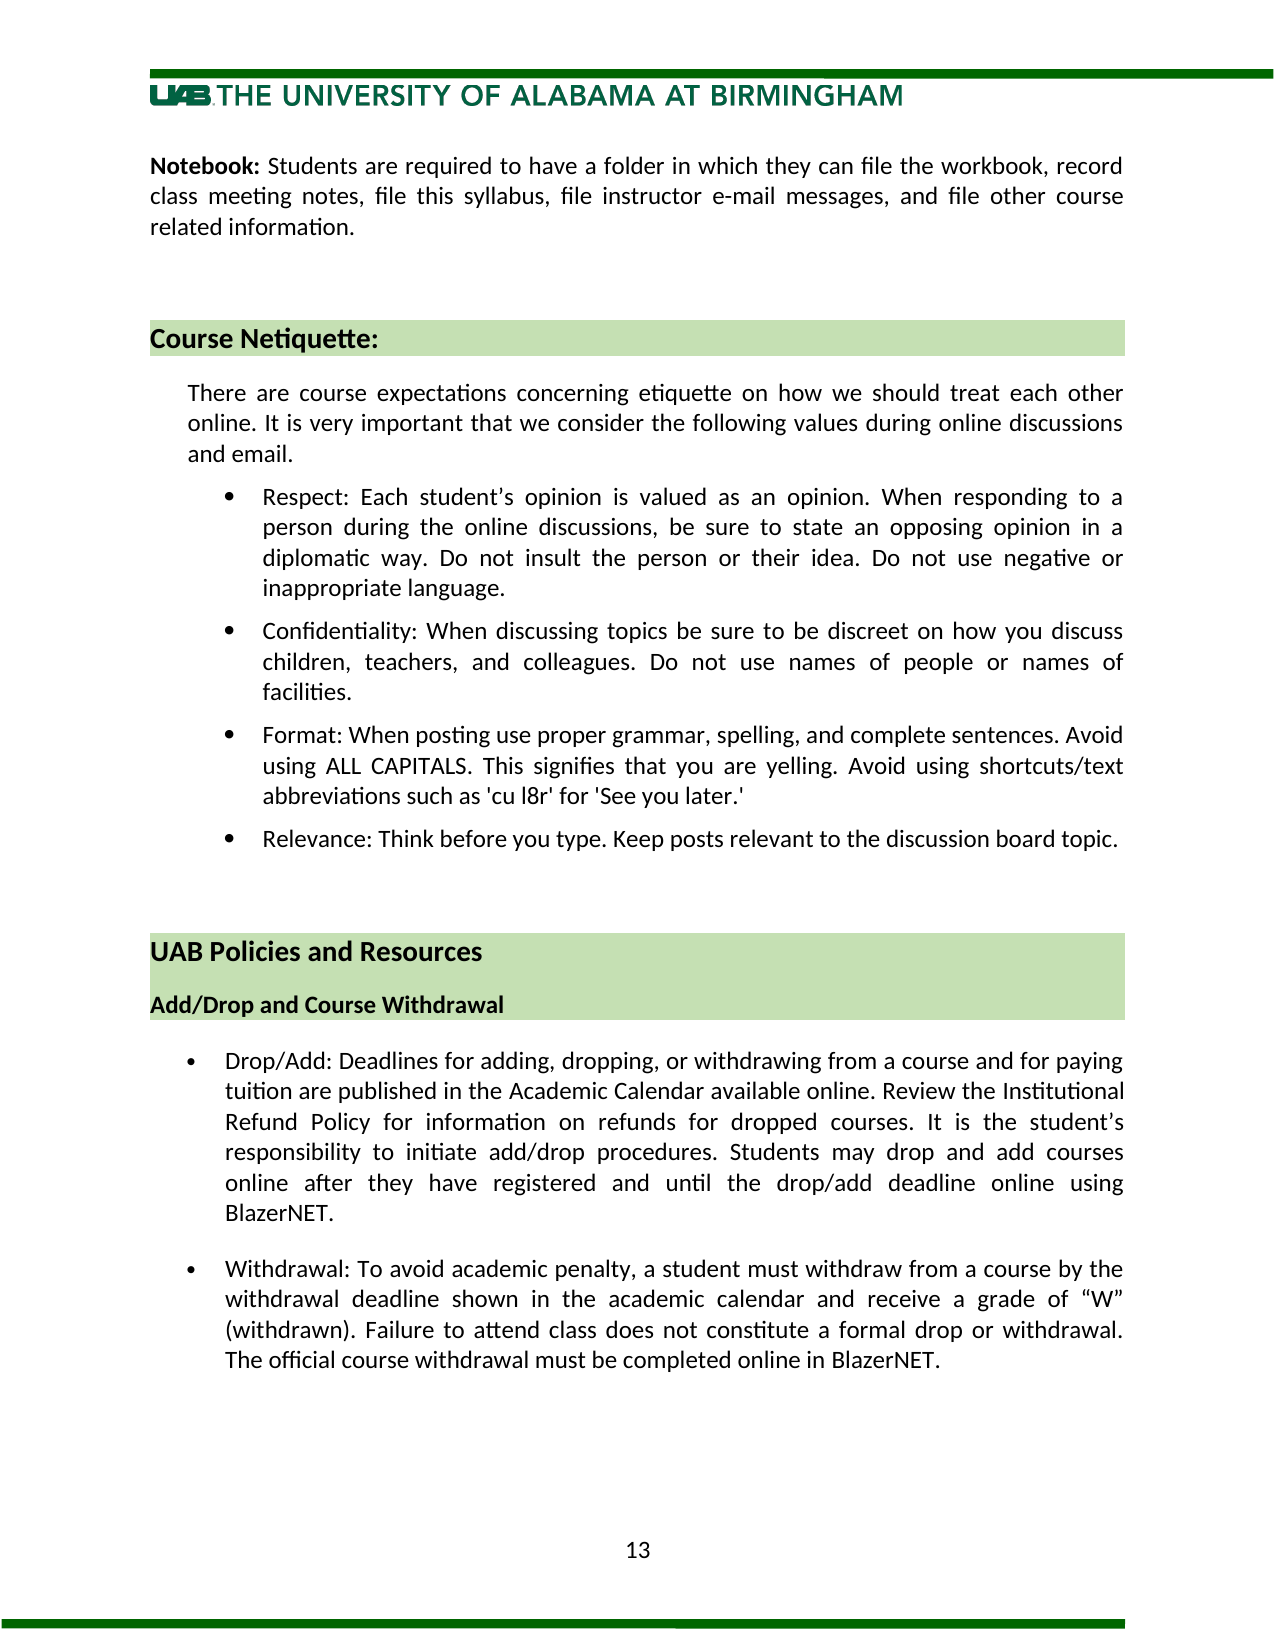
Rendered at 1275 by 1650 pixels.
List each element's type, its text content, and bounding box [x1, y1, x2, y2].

subtitle Course Netiquette: [150, 320, 1125, 356]
picture [150, 85, 902, 106]
list Confidentiality: When discussing topics be sure to be discreet on how you discuss children, teachers, and colleagues. Do not use names of people or names of facilities. [225, 615, 1125, 707]
text Notebook: Students are required to have a folder in which they can file the workbook, record class meeting notes, file this syllabus, file instructor e-mail messages, and file other course related information. [150, 150, 1125, 242]
list Respect: Each student’s opinion is valued as an opinion. When responding to a person during the online discussions, be sure to state an opposing opinion in a diplomatic way. Do not insult the person or their idea. Do not use negative or inappropriate language. [225, 481, 1125, 603]
subtitle UAB Policies and Resources [150, 933, 1125, 968]
list Format: When posting use proper grammar, spelling, and complete sentences. Avoid using ALL CAPITALS. This signifies that you are yelling. Avoid using shortcuts/text abbreviations such as 'cu l8r' for 'See you later.' [225, 719, 1125, 811]
list Relevance: Think before you type. Keep posts relevant to the discussion board topic. [225, 823, 1125, 854]
subtitle Add/Drop and Course Withdrawal [150, 989, 1125, 1020]
list Withdrawal: To avoid academic penalty, a student must withdraw from a course by the withdrawal deadline shown in the academic calendar and receive a grade of “W” (withdrawn). Failure to attend class does not constitute a formal drop or withdrawal. The official course withdrawal must be completed online in BlazerNET. [187, 1253, 1125, 1375]
text There are course expectations concerning etiquette on how we should treat each other online. It is very important that we consider the following values during online discussions and email. [187, 377, 1125, 468]
list Drop/Add: Deadlines for adding, dropping, or withdrawing from a course and for paying tuition are published in the Academic Calendar available online. Review the Institutional Refund Policy for information on refunds for dropped courses. It is the student’s responsibility to initiate add/drop procedures. Students may drop and add courses online after they have registered and until the drop/add deadline online using BlazerNET. [187, 1045, 1125, 1228]
